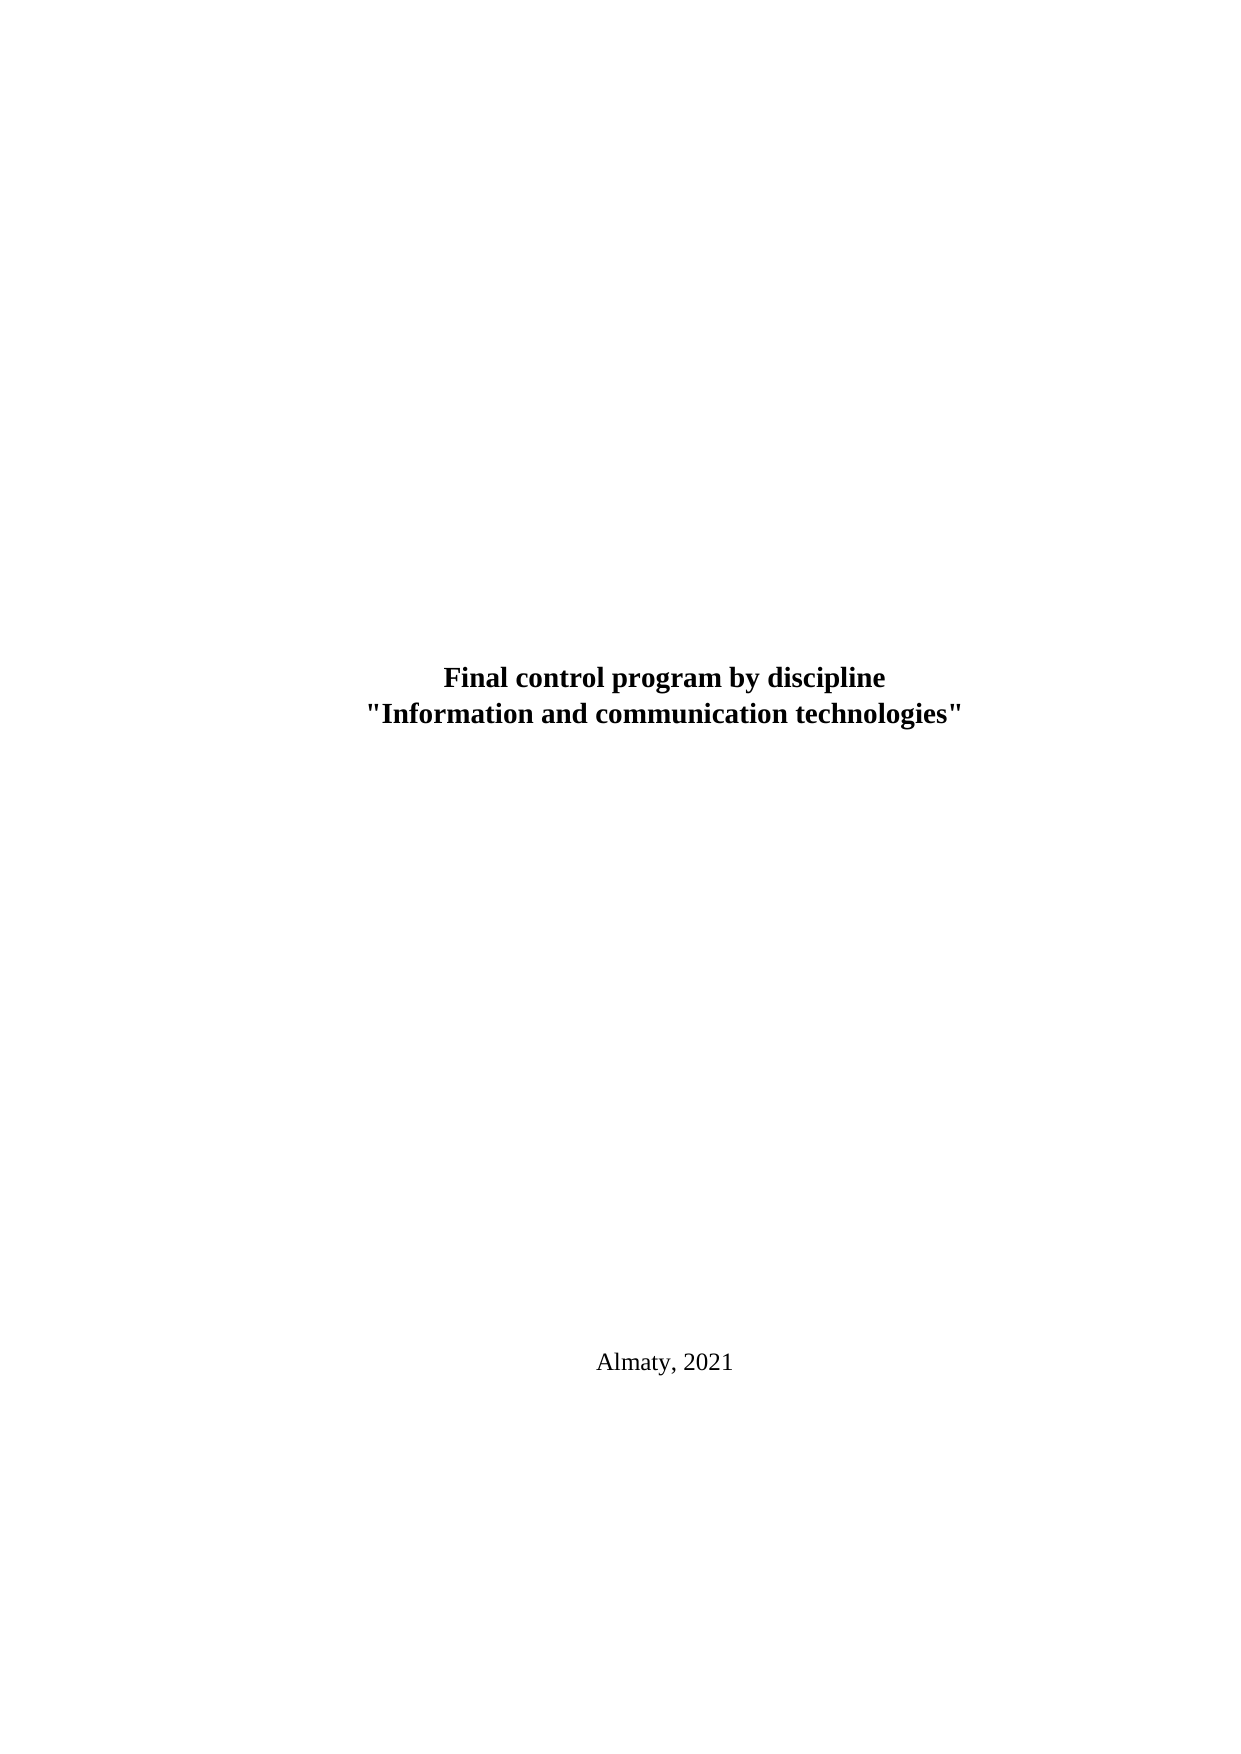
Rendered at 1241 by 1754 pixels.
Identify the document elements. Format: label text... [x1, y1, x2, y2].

list Final control program by discipline [177, 660, 1152, 694]
list "Information and communication technologies" [177, 696, 1152, 730]
list Almaty, 2021 [177, 1347, 1152, 1376]
